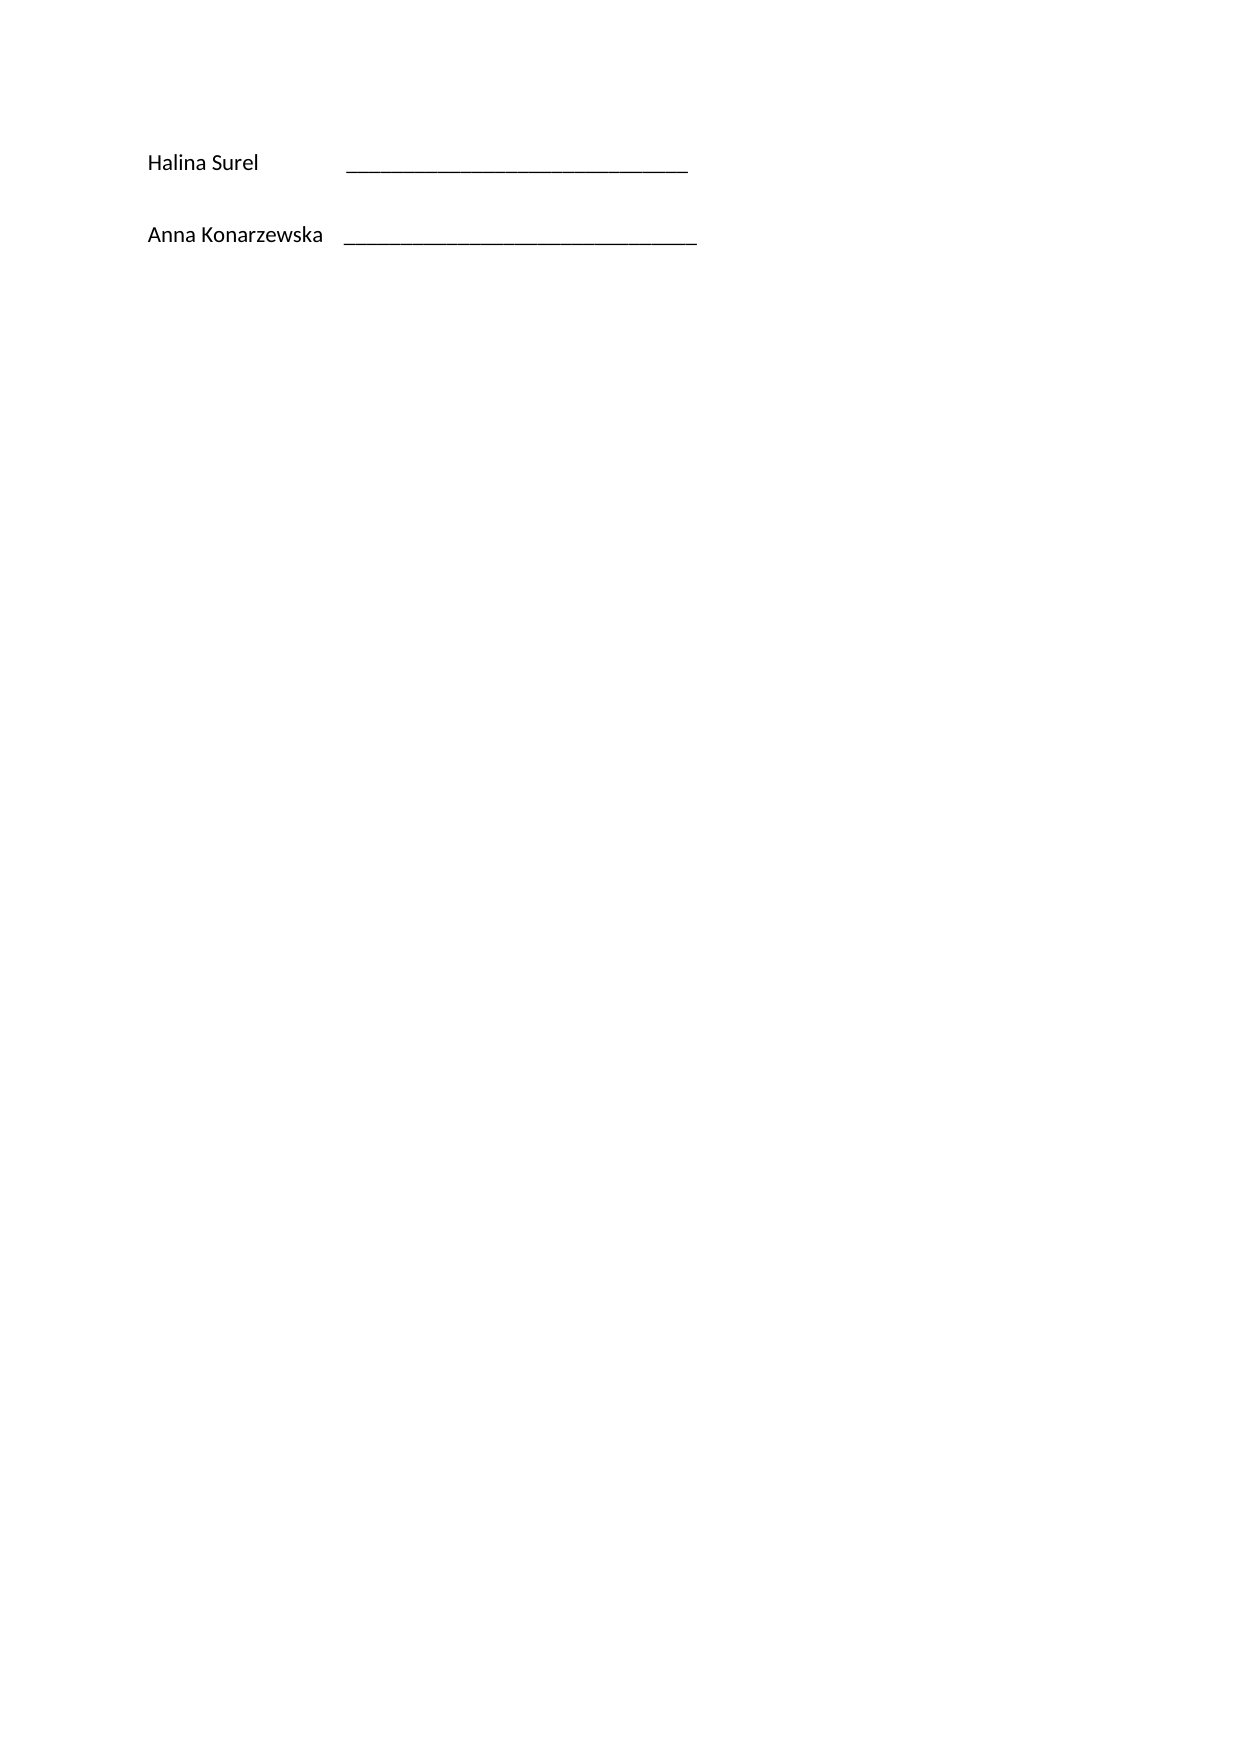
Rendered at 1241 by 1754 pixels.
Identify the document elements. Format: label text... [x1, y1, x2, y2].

text Anna Konarzewska _______________________________ [148, 220, 1093, 248]
text Halina Surel ______________________________ [148, 148, 1093, 176]
